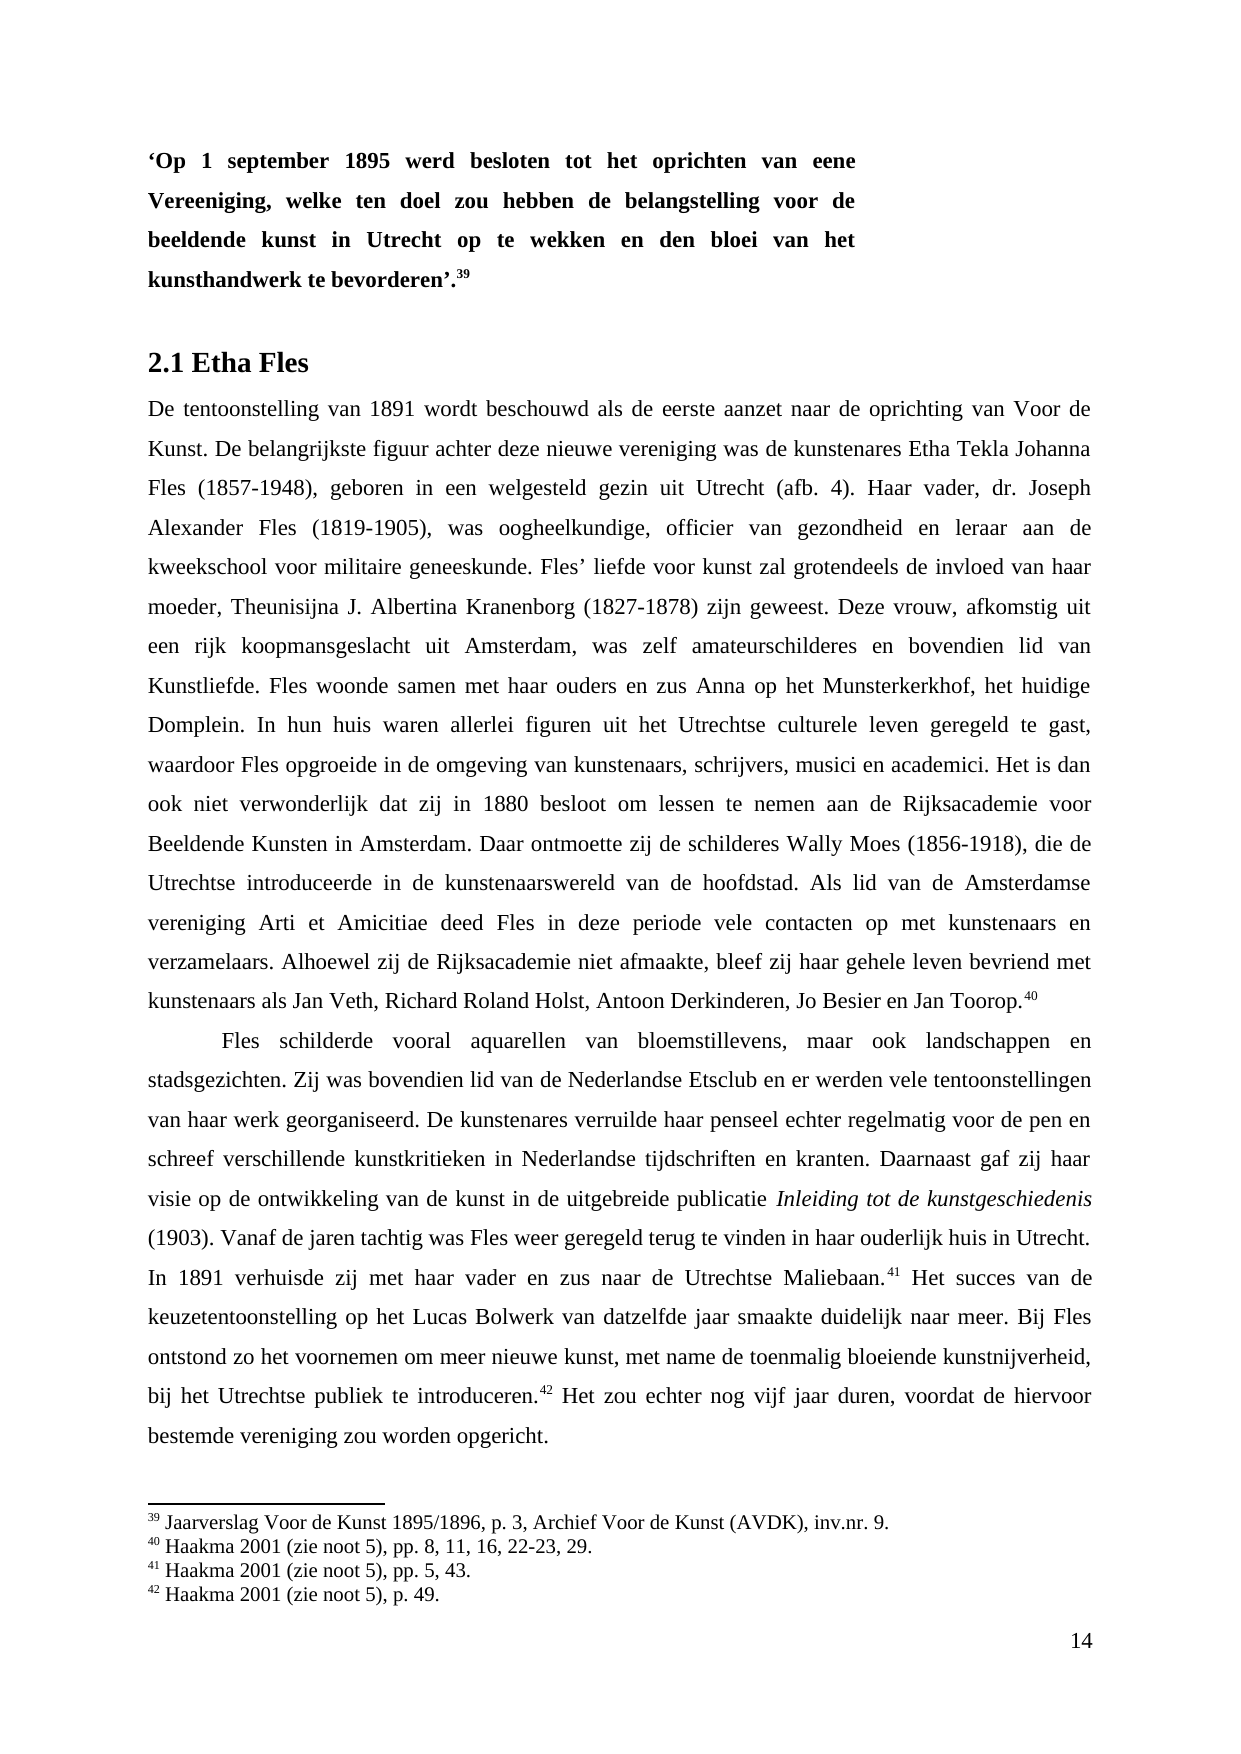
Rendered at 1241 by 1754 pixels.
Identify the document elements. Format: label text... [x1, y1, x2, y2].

text 2.1 Etha Fles [148, 345, 1093, 378]
text De tentoonstelling van 1891 wordt beschouwd als de eerste aanzet naar de oprichting van Voor de Kunst. De belangrijkste figuur achter deze nieuwe vereniging was de kunstenares Etha Tekla Johanna Fles (1857-1948), geboren in een welgesteld gezin uit Utrecht (afb. 4). Haar vader, dr. Joseph Alexander Fles (1819-1905), was oogheelkundige, officier van gezondheid en leraar aan de kweekschool voor militaire geneeskunde. Fles’ liefde voor kunst zal grotendeels de invloed van haar moeder, Theunisijna J. Albertina Kranenborg (1827-1878) zijn geweest. Deze vrouw, afkomstig uit een rijk koopmansgeslacht uit Amsterdam, was zelf amateurschilderes en bovendien lid van Kunstliefde. Fles woonde samen met haar ouders en zus Anna op het Munsterkerkhof, het huidige Domplein. In hun huis waren allerlei figuren uit het Utrechtse culturele leven geregeld te gast, waardoor Fles opgroeide in de omgeving van kunstenaars, schrijvers, musici en academici. Het is dan ook niet verwonderlijk dat zij in 1880 besloot om lessen te nemen aan de Rijksacademie voor Beeldende Kunsten in Amsterdam. Daar ontmoette zij de schilderes Wally Moes (1856-1918), die de Utrechtse introduceerde in de kunstenaarswereld van de hoofdstad. Als lid van de Amsterdamse vereniging Arti et Amicitiae deed Fles in deze periode vele contacten op met kunstenaars en verzamelaars. Alhoewel zij de Rijksacademie niet afmaakte, bleef zij haar gehele leven bevriend met kunstenaars als Jan Veth, Richard Roland Holst, Antoon Derkinderen, Jo Besier en Jan Toorop. [148, 395, 1093, 1014]
text ‘Op 1 september 1895 werd besloten tot het oprichten van eene Vereeniging, welke ten doel zou hebben de belangstelling voor de beeldende kunst in Utrecht op te wekken en den bloei van het kunsthandwerk te bevorderen’. [148, 148, 856, 292]
text Fles schilderde vooral aquarellen van bloemstillevens, maar ook landschappen en stadsgezichten. Zij was bovendien lid van de Nederlandse Etsclub en er werden vele tentoonstellingen van haar werk georganiseerd. De kunstenares verruilde haar penseel echter regelmatig voor de pen en schreef verschillende kunstkritieken in Nederlandse tijdschriften en kranten. Daarnaast gaf zij haar visie op de ontwikkeling van de kunst in de uitgebreide publicatie Inleiding tot de kunstgeschiedenis (1903). Vanaf de jaren tachtig was Fles weer geregeld terug te vinden in haar ouderlijk huis in Utrecht. In 1891 verhuisde zij met haar vader en zus naar de Utrechtse Maliebaan. Het succes van de keuzetentoonstelling op het Lucas Bolwerk van datzelfde jaar smaakte duidelijk naar meer. Bij Fles ontstond zo het voornemen om meer nieuwe kunst, met name de toenmalig bloeiende kunstnijverheid, bij het Utrechtse publiek te introduceren. Het zou echter nog vijf jaar duren, voordat de hiervoor bestemde vereniging zou worden opgericht. [148, 1027, 1093, 1448]
